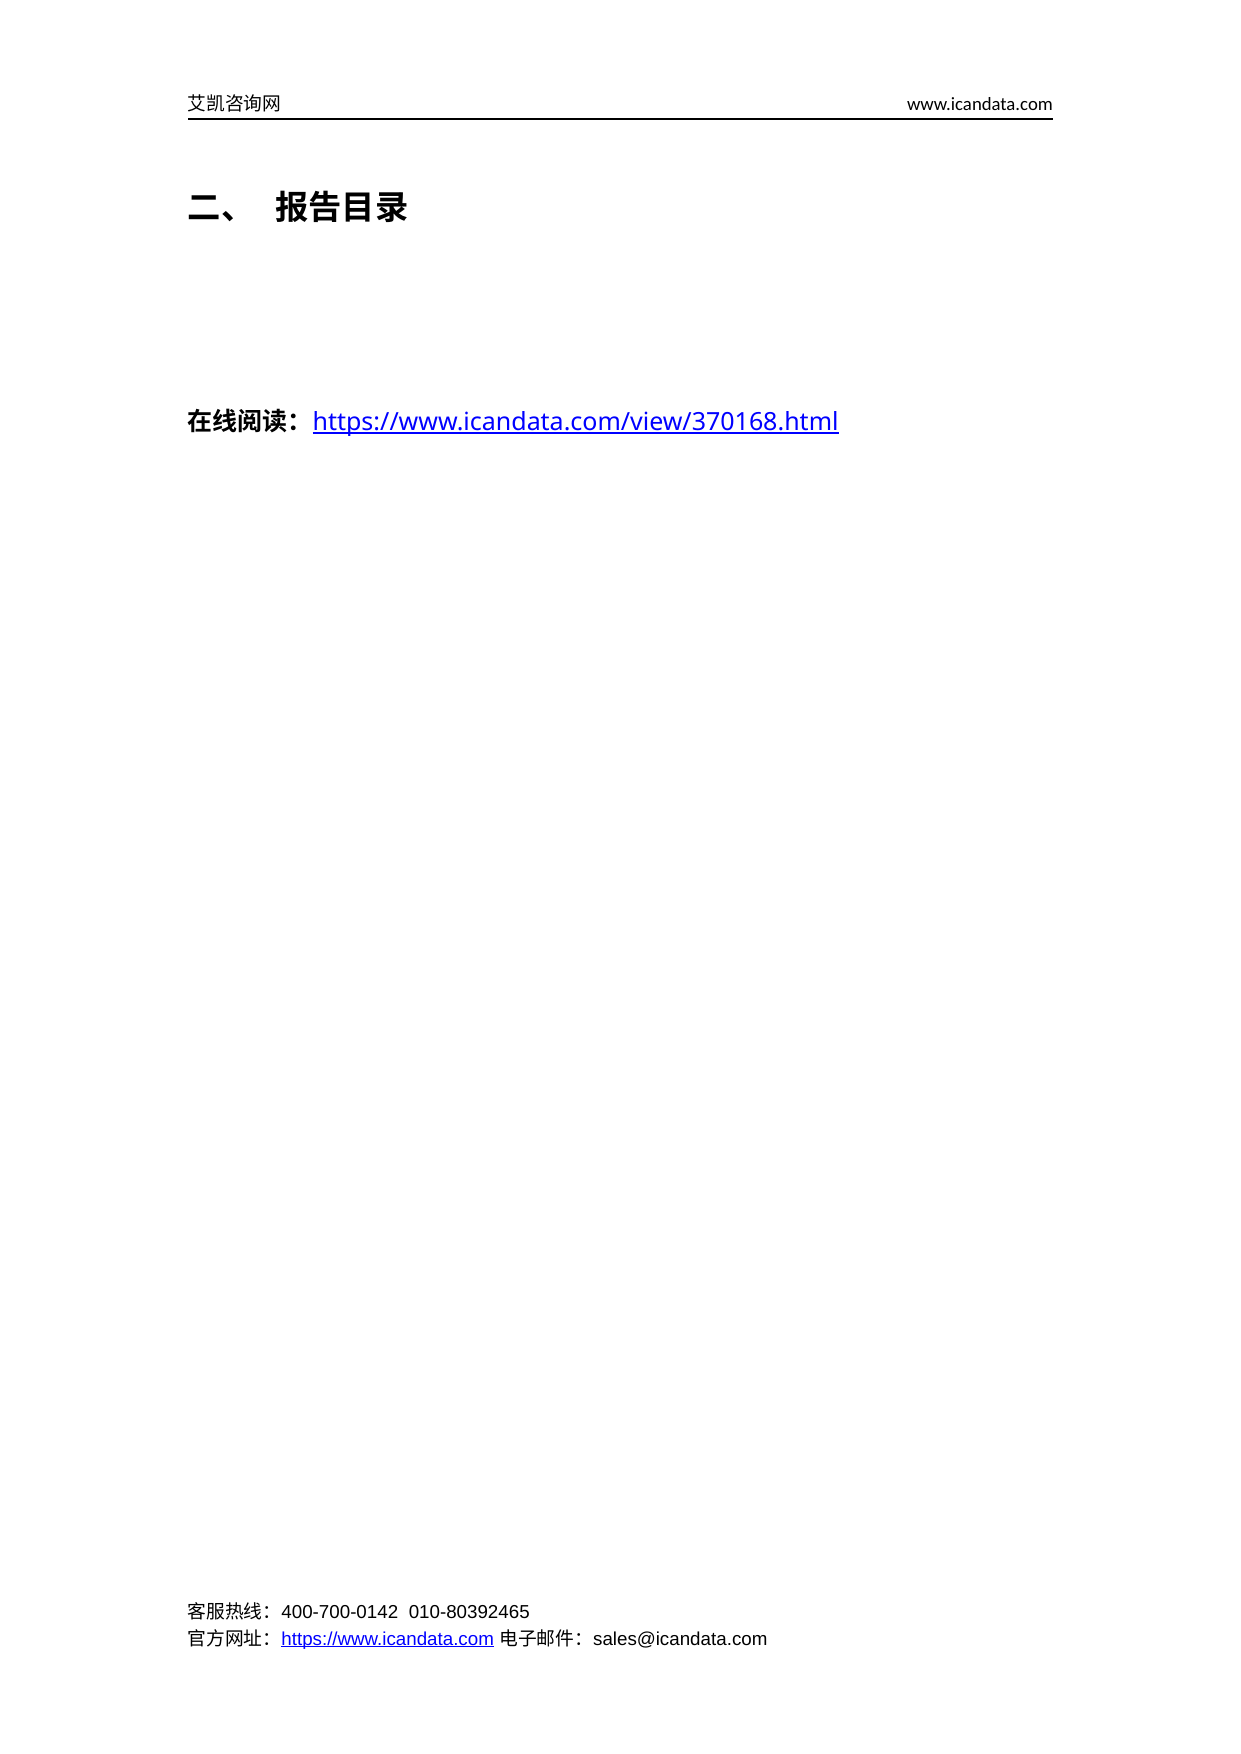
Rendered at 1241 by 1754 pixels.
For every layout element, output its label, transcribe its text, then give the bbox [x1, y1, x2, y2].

text 在线阅读：https://www.icandata.com/view/370168.html [187, 387, 1053, 452]
subtitle 报告目录 [187, 172, 1053, 237]
